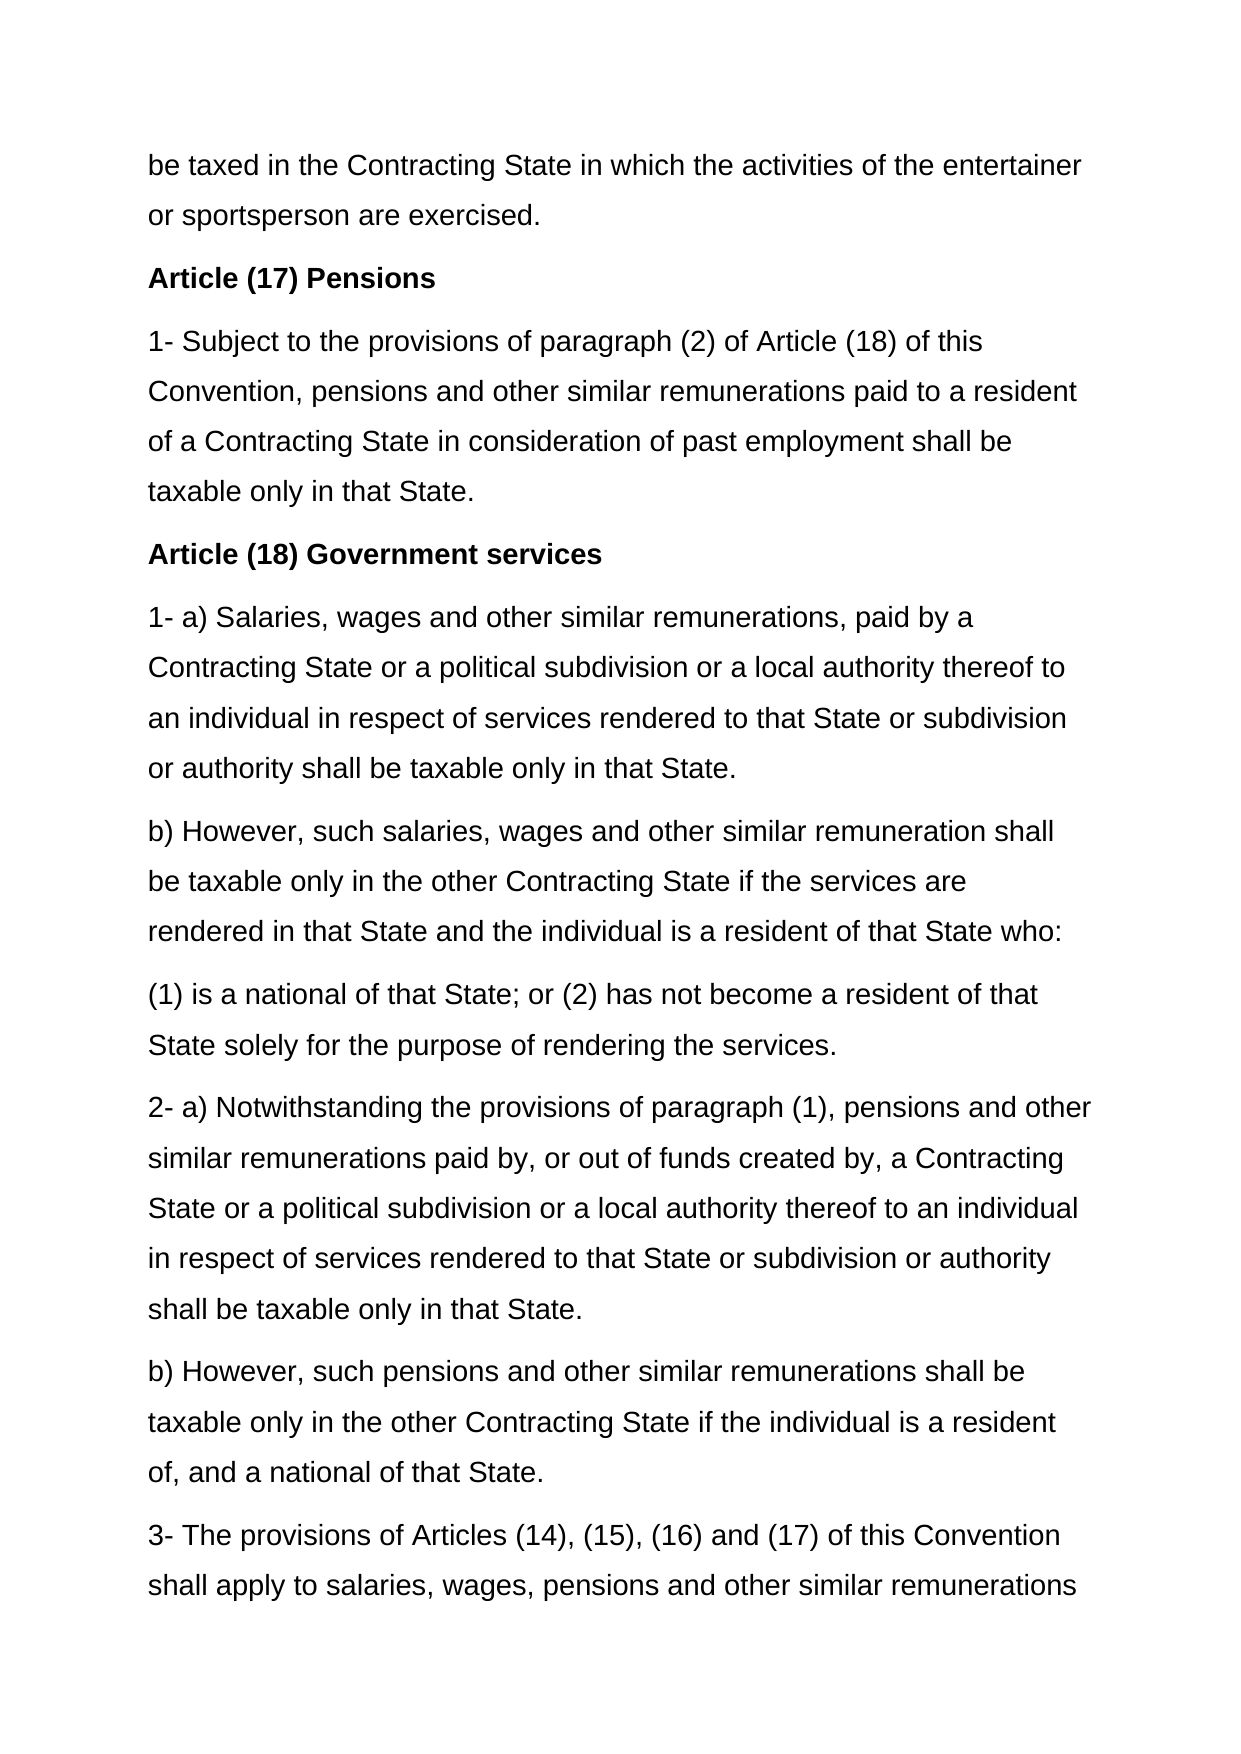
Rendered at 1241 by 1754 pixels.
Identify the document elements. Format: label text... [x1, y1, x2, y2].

text 1- Subject to the provisions of paragraph (2) of Article (18) of this Convention, pensions and other similar remunerations paid to a resident of a Contracting State in consideration of past employment shall be taxable only in that State. [148, 323, 1093, 508]
text 1- a) Salaries, wages and other similar remunerations, paid by a Contracting State or a political subdivision or a local authority thereof to an individual in respect of services rendered to that State or subdivision or authority shall be taxable only in that State. [148, 600, 1093, 784]
text 2- a) Notwithstanding the provisions of paragraph (1), pensions and other similar remunerations paid by, or out of funds created by, a Contracting State or a political subdivision or a local authority thereof to an individual in respect of services rendered to that State or subdivision or authority shall be taxable only in that State. [148, 1090, 1093, 1325]
text (1) is a national of that State; or (2) has not become a resident of that State solely for the purpose of rendering the services. [148, 977, 1093, 1061]
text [148, 1518, 1093, 1602]
text Article (18) Government services [148, 537, 1093, 571]
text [148, 148, 1093, 231]
text b) However, such salaries, wages and other similar remuneration shall be taxable only in the other Contracting State if the services are rendered in that State and the individual is a resident of that State who: [148, 814, 1093, 948]
text b) However, such pensions and other similar remunerations shall be taxable only in the other Contracting State if the individual is a resident of, and a national of that State. [148, 1354, 1093, 1489]
text Article (17) Pensions [148, 261, 1093, 294]
